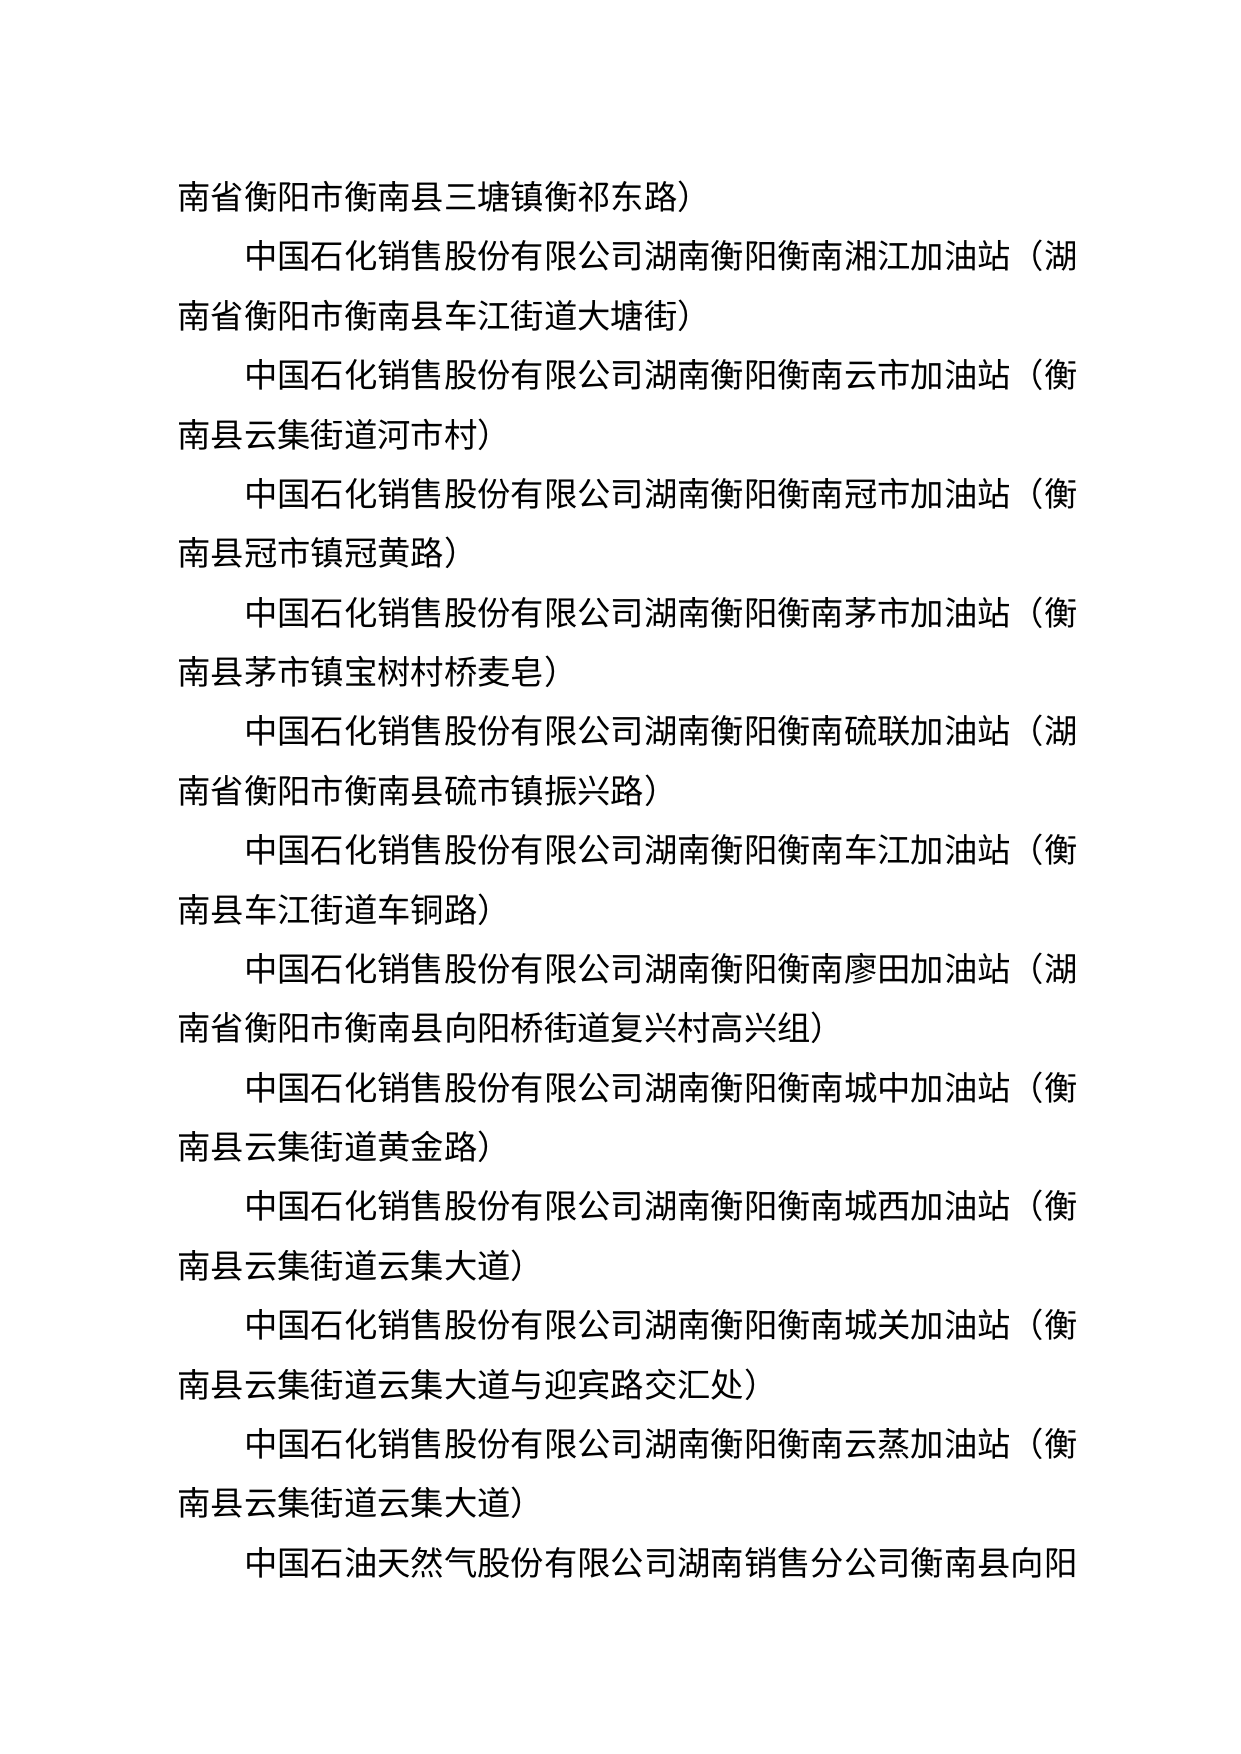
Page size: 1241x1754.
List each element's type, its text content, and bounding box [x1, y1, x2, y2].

text 中国石化销售股份有限公司湖南衡阳衡南硫联加油站（湖南省衡阳市衡南县硫市镇振兴路） [177, 696, 1093, 815]
text 中国石化销售股份有限公司湖南衡阳衡南城中加油站（衡南县云集街道黄金路） [177, 1053, 1093, 1171]
text 中国石化销售股份有限公司湖南衡阳衡南茅市加油站（衡南县茅市镇宝树村桥麦皂） [177, 578, 1093, 696]
text 中国石化销售股份有限公司湖南衡阳衡南云蒸加油站（衡南县云集街道云集大道） [177, 1409, 1093, 1528]
text 中国石化销售股份有限公司湖南衡阳衡南云市加油站（衡南县云集街道河市村） [177, 340, 1093, 459]
text 中国石化销售股份有限公司湖南衡阳衡南湘江加油站（湖南省衡阳市衡南县车江街道大塘街） [177, 221, 1093, 340]
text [177, 1528, 1093, 1587]
text 中国石化销售股份有限公司湖南衡阳衡南冠市加油站（衡南县冠市镇冠黄路） [177, 459, 1093, 578]
text 中国石化销售股份有限公司湖南衡阳衡南廖田加油站（湖南省衡阳市衡南县向阳桥街道复兴村高兴组） [177, 934, 1093, 1053]
text 中国石化销售股份有限公司湖南衡阳衡南城关加油站（衡南县云集街道云集大道与迎宾路交汇处） [177, 1290, 1093, 1409]
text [177, 162, 1093, 221]
text 中国石化销售股份有限公司湖南衡阳衡南城西加油站（衡南县云集街道云集大道） [177, 1171, 1093, 1290]
text 中国石化销售股份有限公司湖南衡阳衡南车江加油站（衡南县车江街道车铜路） [177, 815, 1093, 934]
